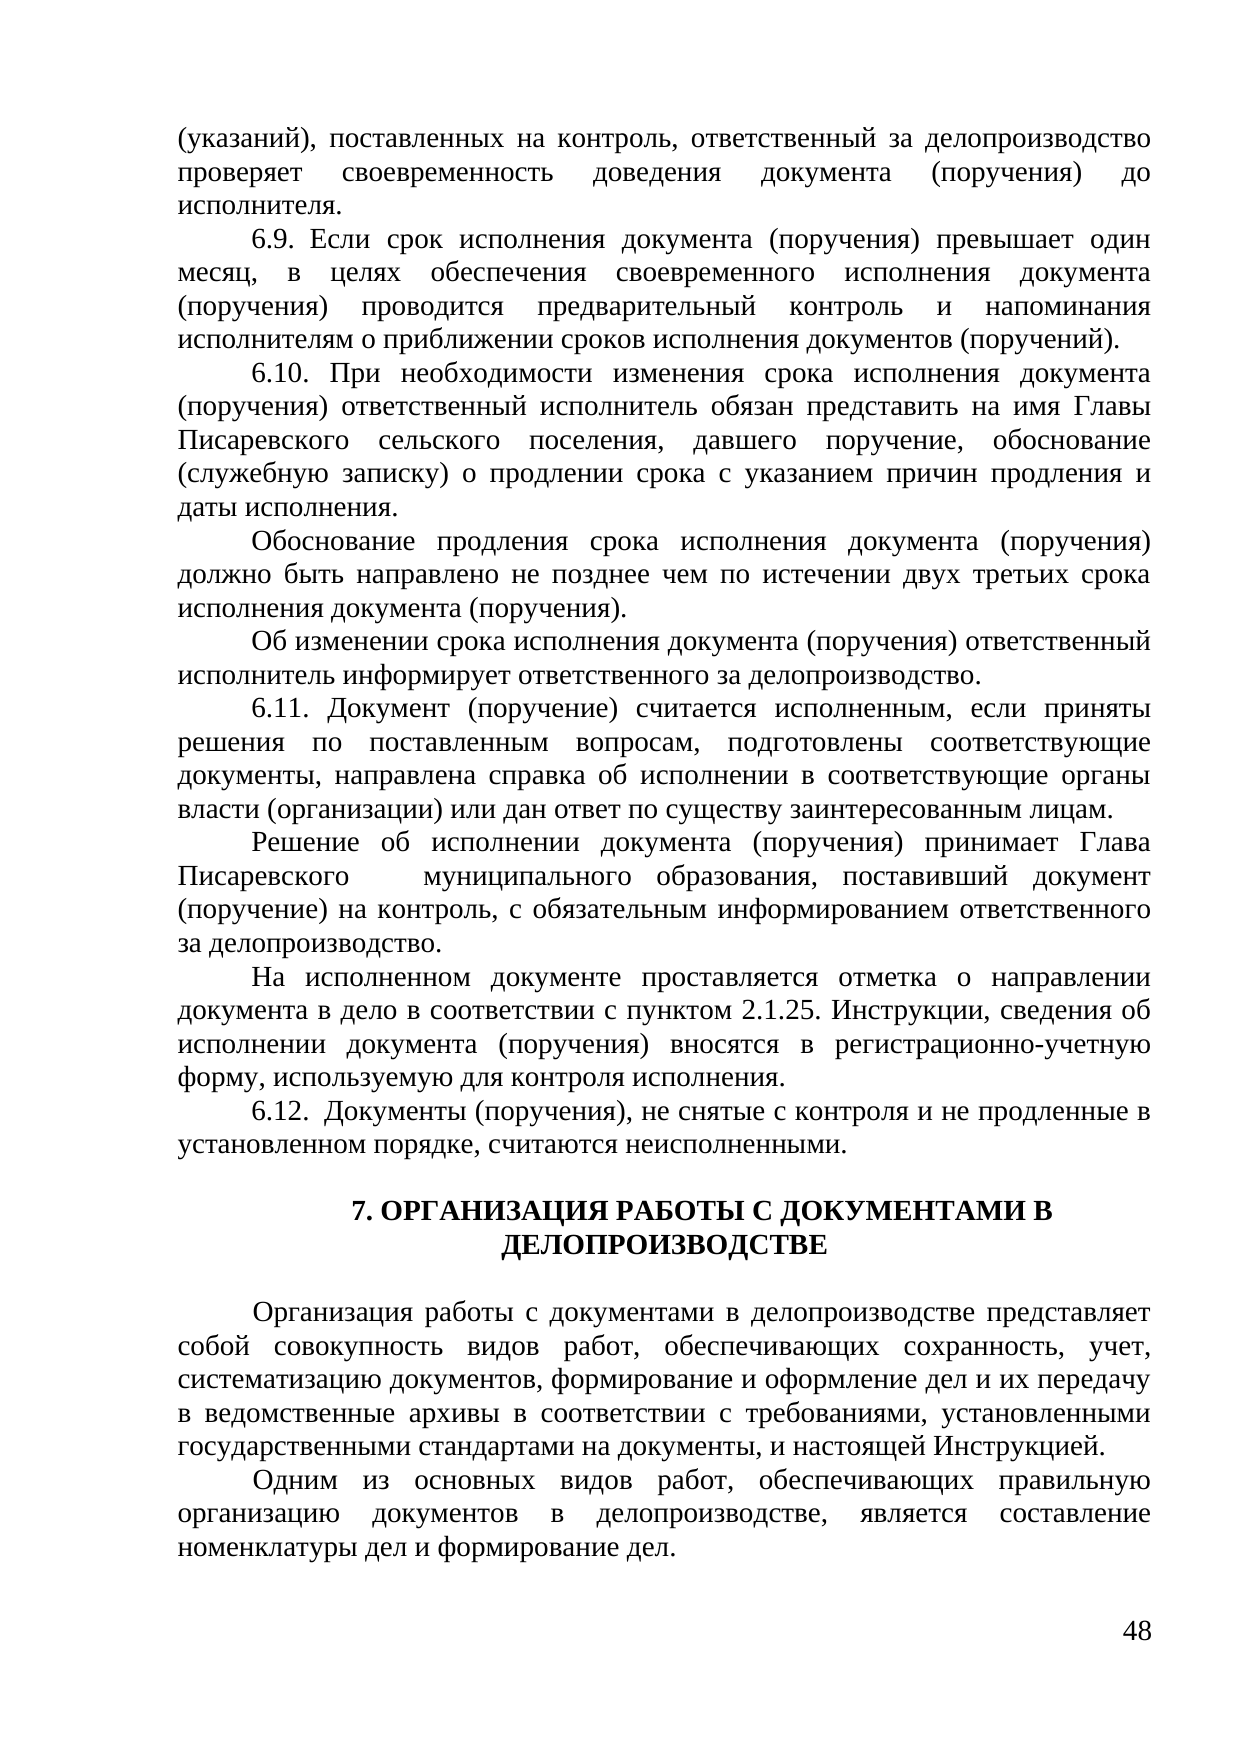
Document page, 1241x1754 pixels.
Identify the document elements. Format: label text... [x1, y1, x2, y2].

text 6.12. Документы (поручения), не снятые с контроля и не продленные в установленном порядке, считаются неисполненными. [177, 1093, 1152, 1160]
text Об изменении срока исполнения документа (поручения) ответственный исполнитель информирует ответственного за делопроизводство. [177, 623, 1152, 690]
text 6.9. Если срок исполнения документа (поручения) превышает один месяц, в целях обеспечения своевременного исполнения документа (поручения) проводится предварительный контроль и напоминания исполнителям о приближении сроков исполнения документов (поручений). [177, 221, 1152, 355]
text Организация работы с документами в делопроизводстве представляет собой совокупность видов работ, обеспечивающих сохранность, учет, систематизацию документов, формирование и оформление дел и их передачу в ведомственные архивы в соответствии с требованиями, установленными государственными стандартами на документы, и настоящей Инструкцией. [177, 1294, 1152, 1462]
text Решение об исполнении документа (поручения) принимает Глава Писаревского муниципального образования, поставивший документ (поручение) на контроль, с обязательным информированием ответственного за делопроизводство. [177, 824, 1152, 959]
text 6.10. При необходимости изменения срока исполнения документа (поручения) ответственный исполнитель обязан представить на имя Главы Писаревского сельского поселения, давшего поручение, обоснование (служебную записку) о продлении срока с указанием причин продления и даты исполнения. [177, 355, 1152, 523]
text 7. ОРГАНИЗАЦИЯ РАБОТЫ С ДОКУМЕНТАМИ В ДЕЛОПРОИЗВОДСТВЕ [177, 1193, 1152, 1261]
text На исполненном документе проставляется отметка о направлении документа в дело в соответствии с пунктом 2.1.25. Инструкции, сведения об исполнении документа (поручения) вносятся в регистрационно-учетную форму, используемую для контроля исполнения. [177, 959, 1152, 1093]
text Одним из основных видов работ, обеспечивающих правильную организацию документов в делопроизводстве, является составление номенклатуры дел и формирование дел. [177, 1462, 1152, 1562]
text Обоснование продления срока исполнения документа (поручения) должно быть направлено не позднее чем по истечении двух третьих срока исполнения документа (поручения). [177, 523, 1152, 623]
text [177, 120, 1152, 221]
text 6.11. Документ (поручение) считается исполненным, если приняты решения по поставленным вопросам, подготовлены соответствующие документы, направлена справка об исполнении в соответствующие органы власти (организации) или дан ответ по существу заинтересованным лицам. [177, 690, 1152, 824]
